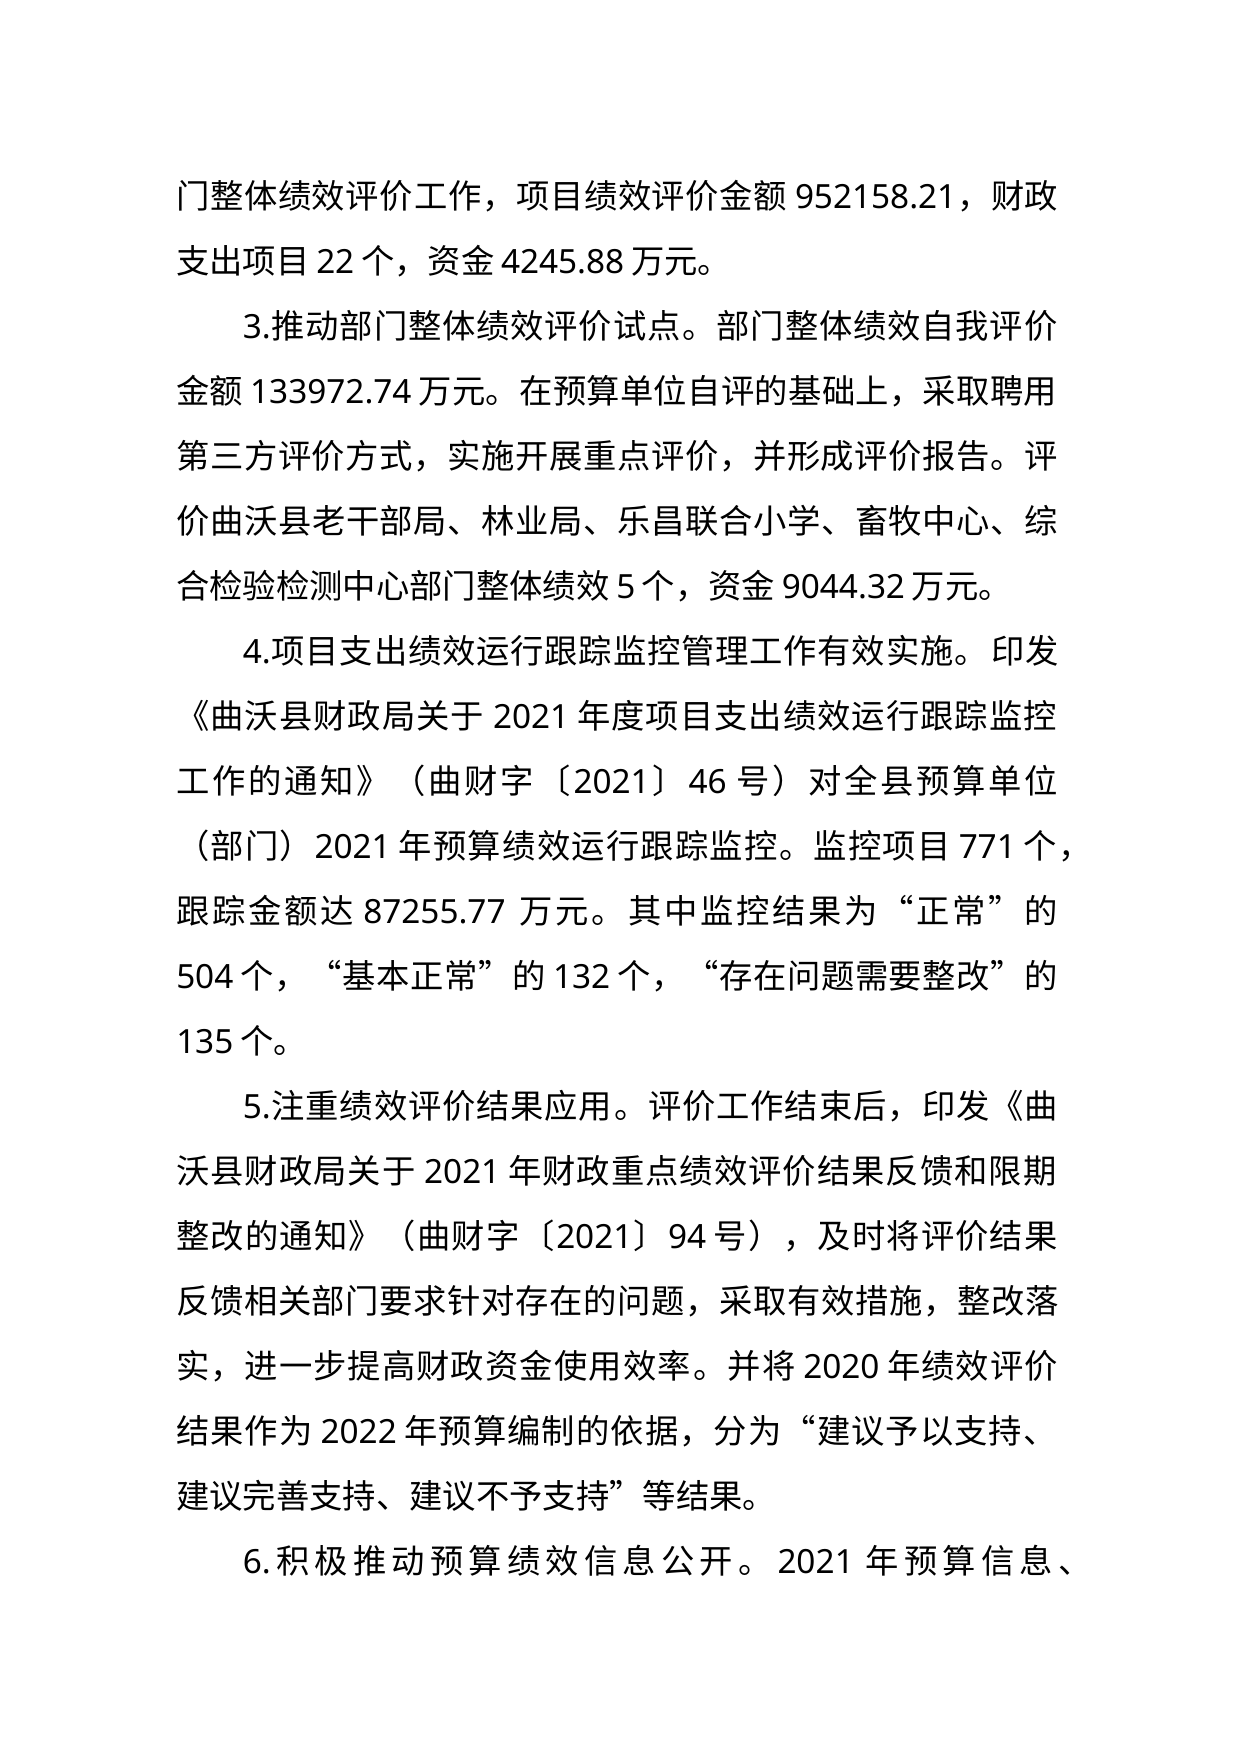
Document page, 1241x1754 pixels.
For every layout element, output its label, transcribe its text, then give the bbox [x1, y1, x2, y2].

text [176, 1527, 1058, 1592]
text 4.项目支出绩效运行跟踪监控管理工作有效实施。印发《曲沃县财政局关于2021年度项目支出绩效运行跟踪监控工作的通知》（曲财字〔2021〕46号）对全县预算单位（部门）2021年预算绩效运行跟踪监控。监控项目771个，跟踪金额达87255.77 万元。其中监控结果为“正常”的504个，“基本正常”的132个，“存在问题需要整改”的135个。 [176, 617, 1058, 1072]
text 5.注重绩效评价结果应用。评价工作结束后，印发《曲沃县财政局关于2021年财政重点绩效评价结果反馈和限期整改的通知》（曲财字〔2021〕94号），及时将评价结果反馈相关部门要求针对存在的问题，采取有效措施，整改落实，进一步提高财政资金使用效率。并将2020年绩效评价结果作为2022年预算编制的依据，分为“建议予以支持、建议完善支持、建议不予支持”等结果。 [176, 1072, 1058, 1527]
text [176, 162, 1058, 292]
text 3.推动部门整体绩效评价试点。部门整体绩效自我评价金额133972.74万元。在预算单位自评的基础上，采取聘用第三方评价方式，实施开展重点评价，并形成评价报告。评价曲沃县老干部局、林业局、乐昌联合小学、畜牧中心、综合检验检测中心部门整体绩效5个，资金9044.32万元。 [176, 292, 1058, 617]
